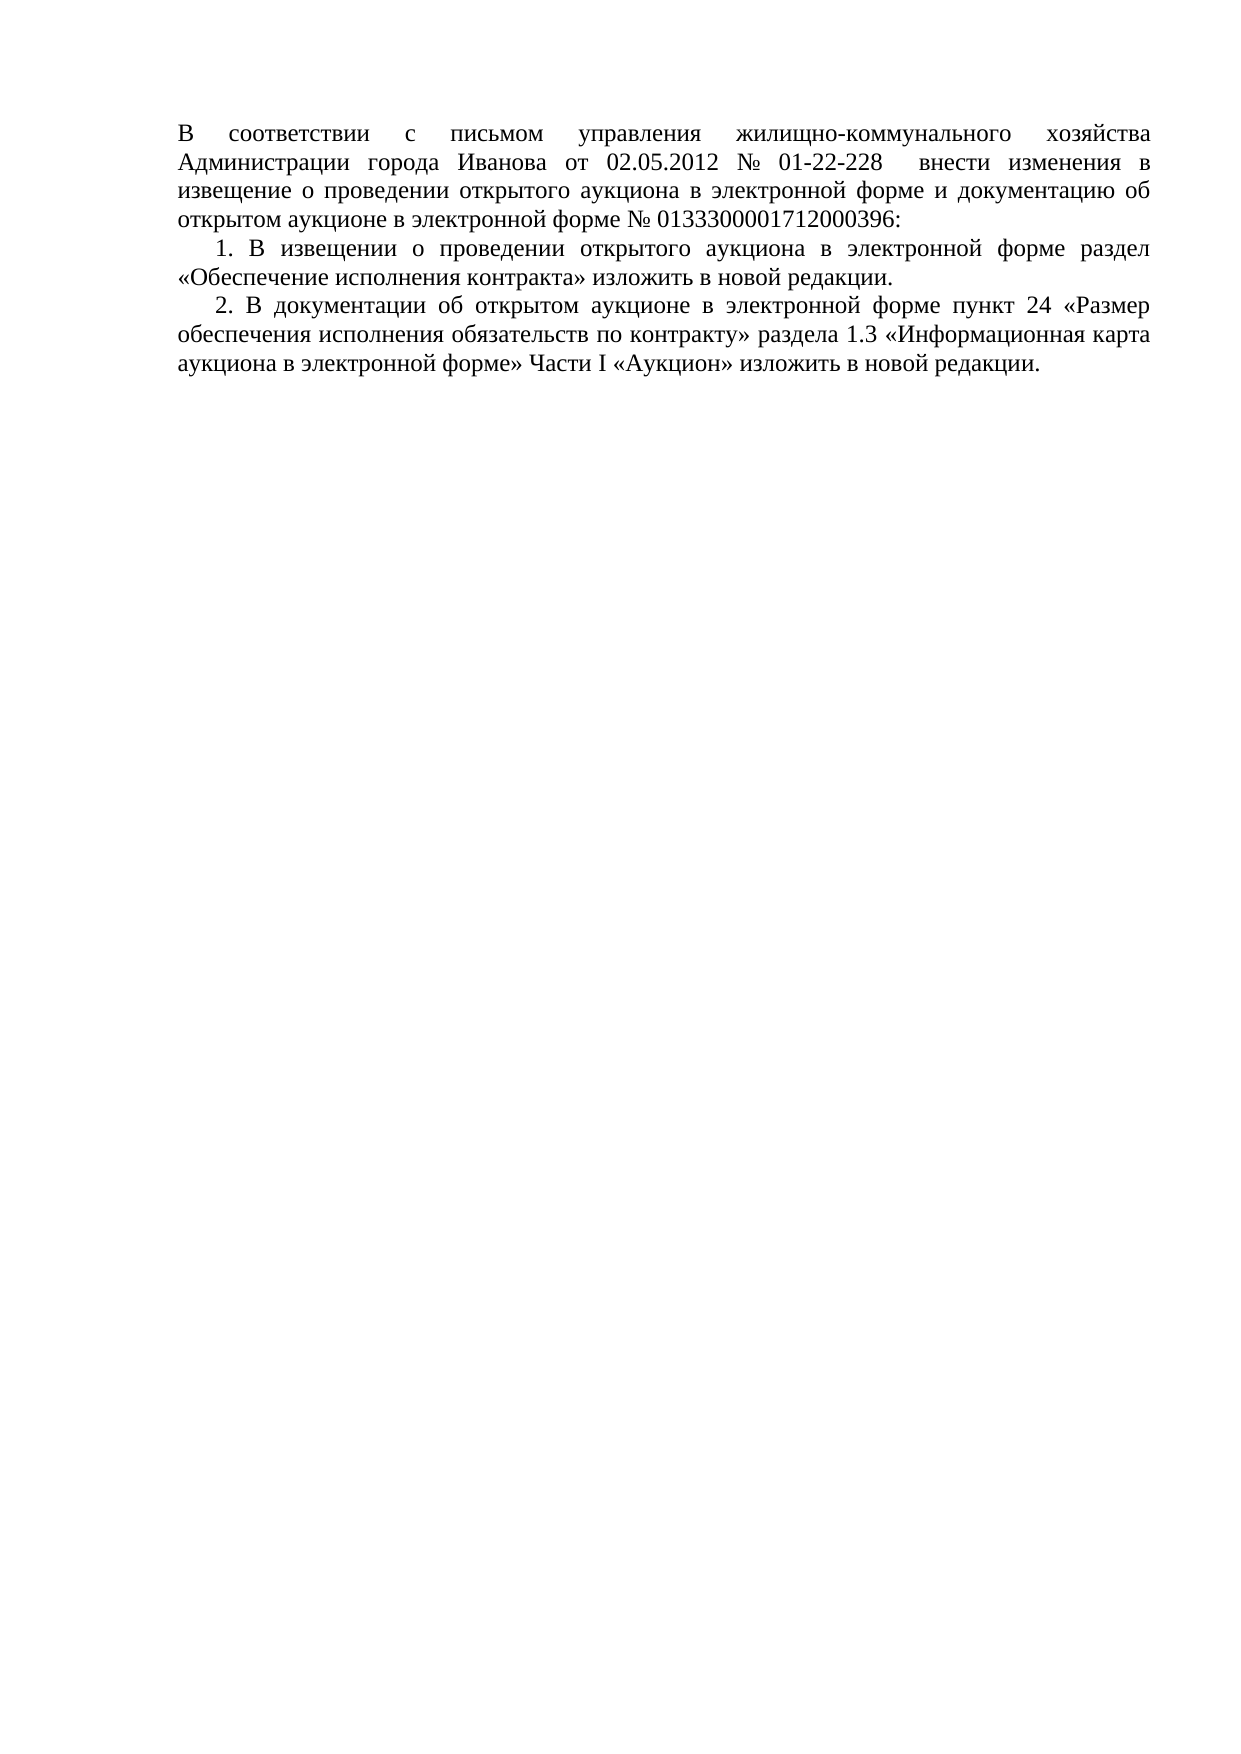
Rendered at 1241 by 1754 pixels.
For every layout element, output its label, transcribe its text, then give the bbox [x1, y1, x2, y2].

text В соответствии с письмом управления жилищно-коммунального хозяйства Администрации города Иванова от 02.05.2012 № 01-22-228 внести изменения в извещение о проведении открытого аукциона в электронной форме и документацию об открытом аукционе в электронной форме № 0133300001712000396: [177, 118, 1152, 233]
text 2. В документации об открытом аукционе в электронной форме пункт 24 «Размер обеспечения исполнения обязательств по контракту» раздела 1.3 «Информационная карта аукциона в электронной форме» Части I «Аукцион» изложить в новой редакции. [177, 291, 1152, 377]
text 1. В извещении о проведении открытого аукциона в электронной форме раздел «Обеспечение исполнения контракта» изложить в новой редакции. [177, 233, 1152, 291]
